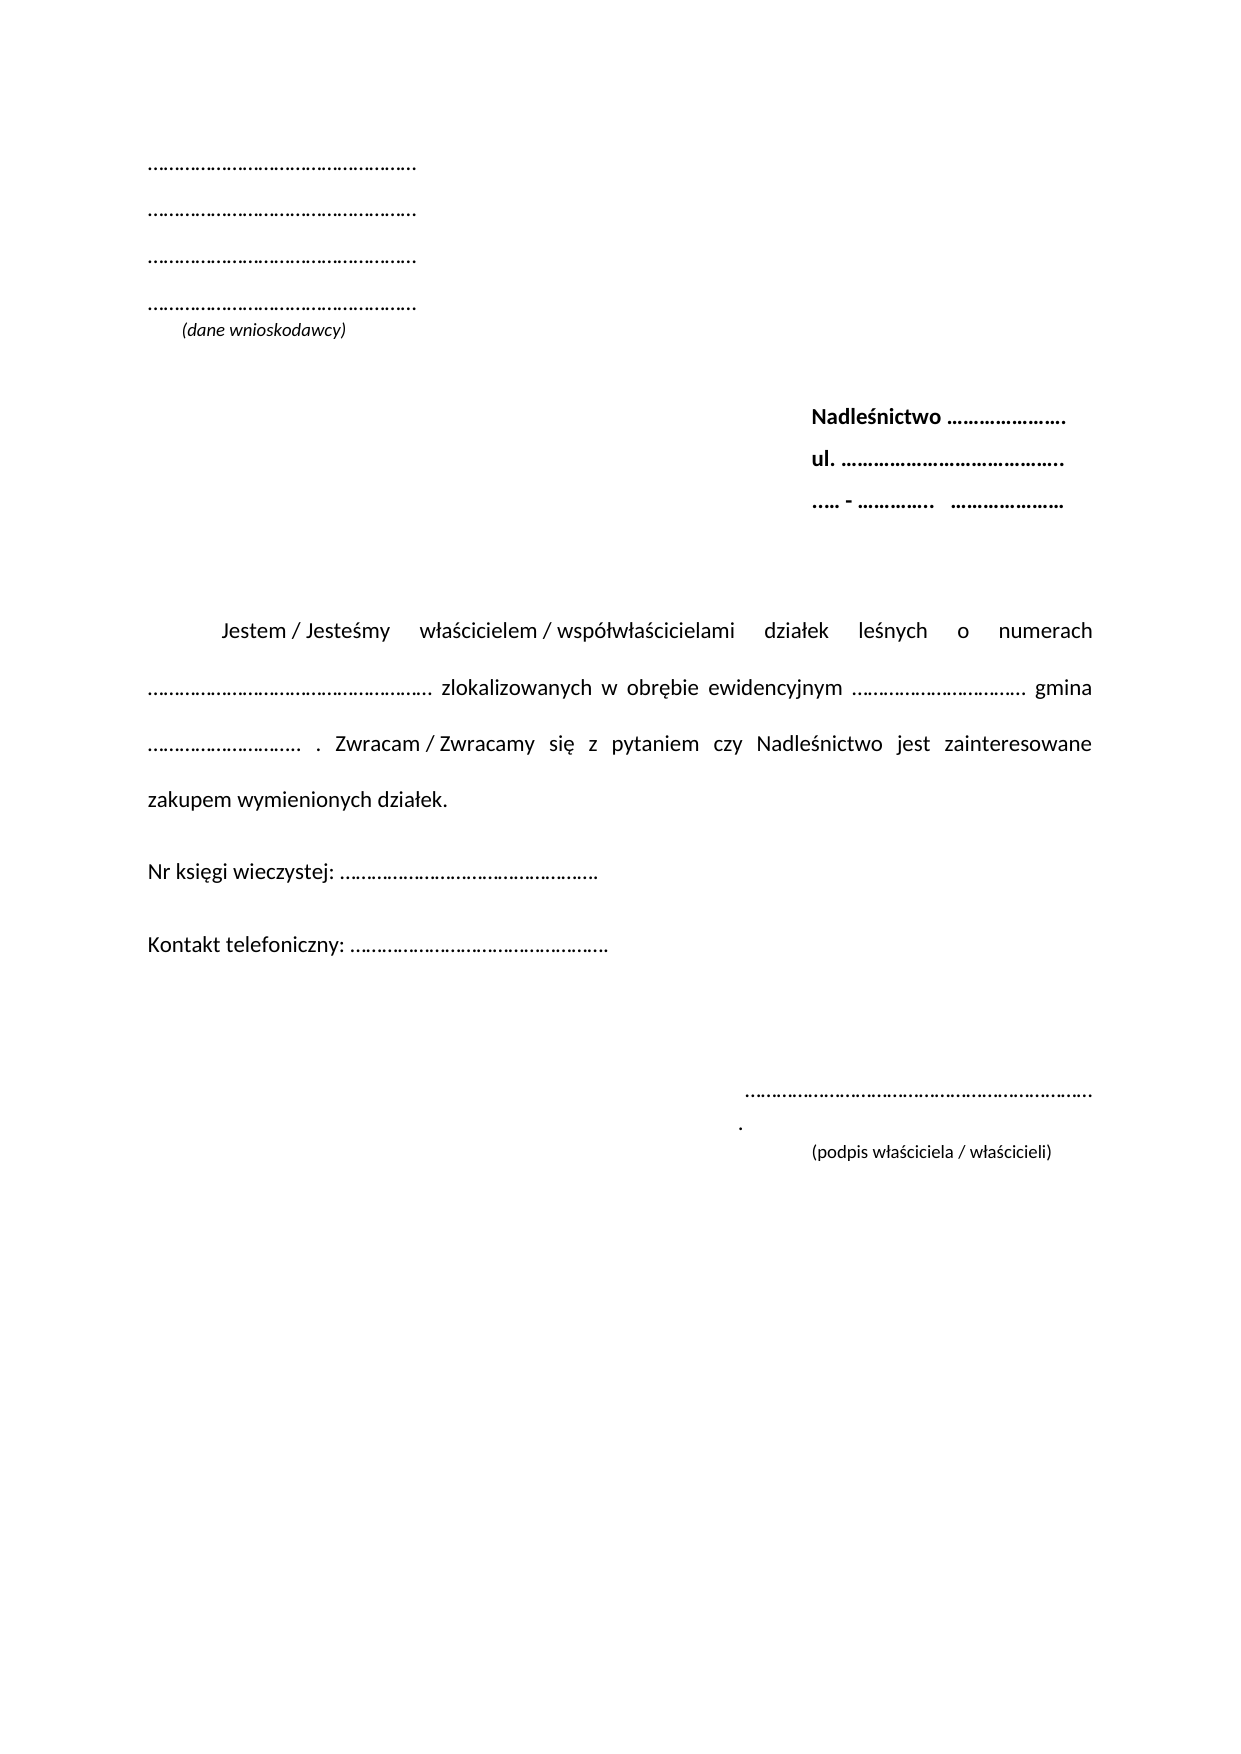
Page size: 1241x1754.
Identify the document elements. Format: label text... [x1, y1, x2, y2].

text ..… - ………….. ………………… [811, 486, 1093, 514]
text …………………………………………… [148, 288, 1093, 316]
text Nadleśnictwo …………………. [811, 402, 1093, 430]
text Kontakt telefoniczny: …………………………………………. [148, 930, 1093, 958]
text …………………………………………… [148, 148, 1093, 176]
text …………………………………………… [148, 241, 1093, 269]
text …………………………………………… [148, 194, 1093, 222]
text Jestem / Jesteśmy właścicielem / współwłaścicielami działek leśnych o numerach ……………………………………………… zlokalizowanych w obrębie ewidencyjnym …………………………… gmina ……………………….. . Zwracam / Zwracamy się z pytaniem czy Nadleśnictwo jest zainteresowane zakupem wymienionych działek. [148, 617, 1093, 813]
text (dane wnioskodawcy) [148, 318, 1093, 341]
text …………………………………………………………. [738, 1076, 1093, 1136]
text ul. ………………………………….. [811, 444, 1093, 472]
text (podpis właściciela / właścicieli) [811, 1140, 1093, 1163]
text Nr księgi wieczystej: …………………………………………. [148, 857, 1093, 885]
